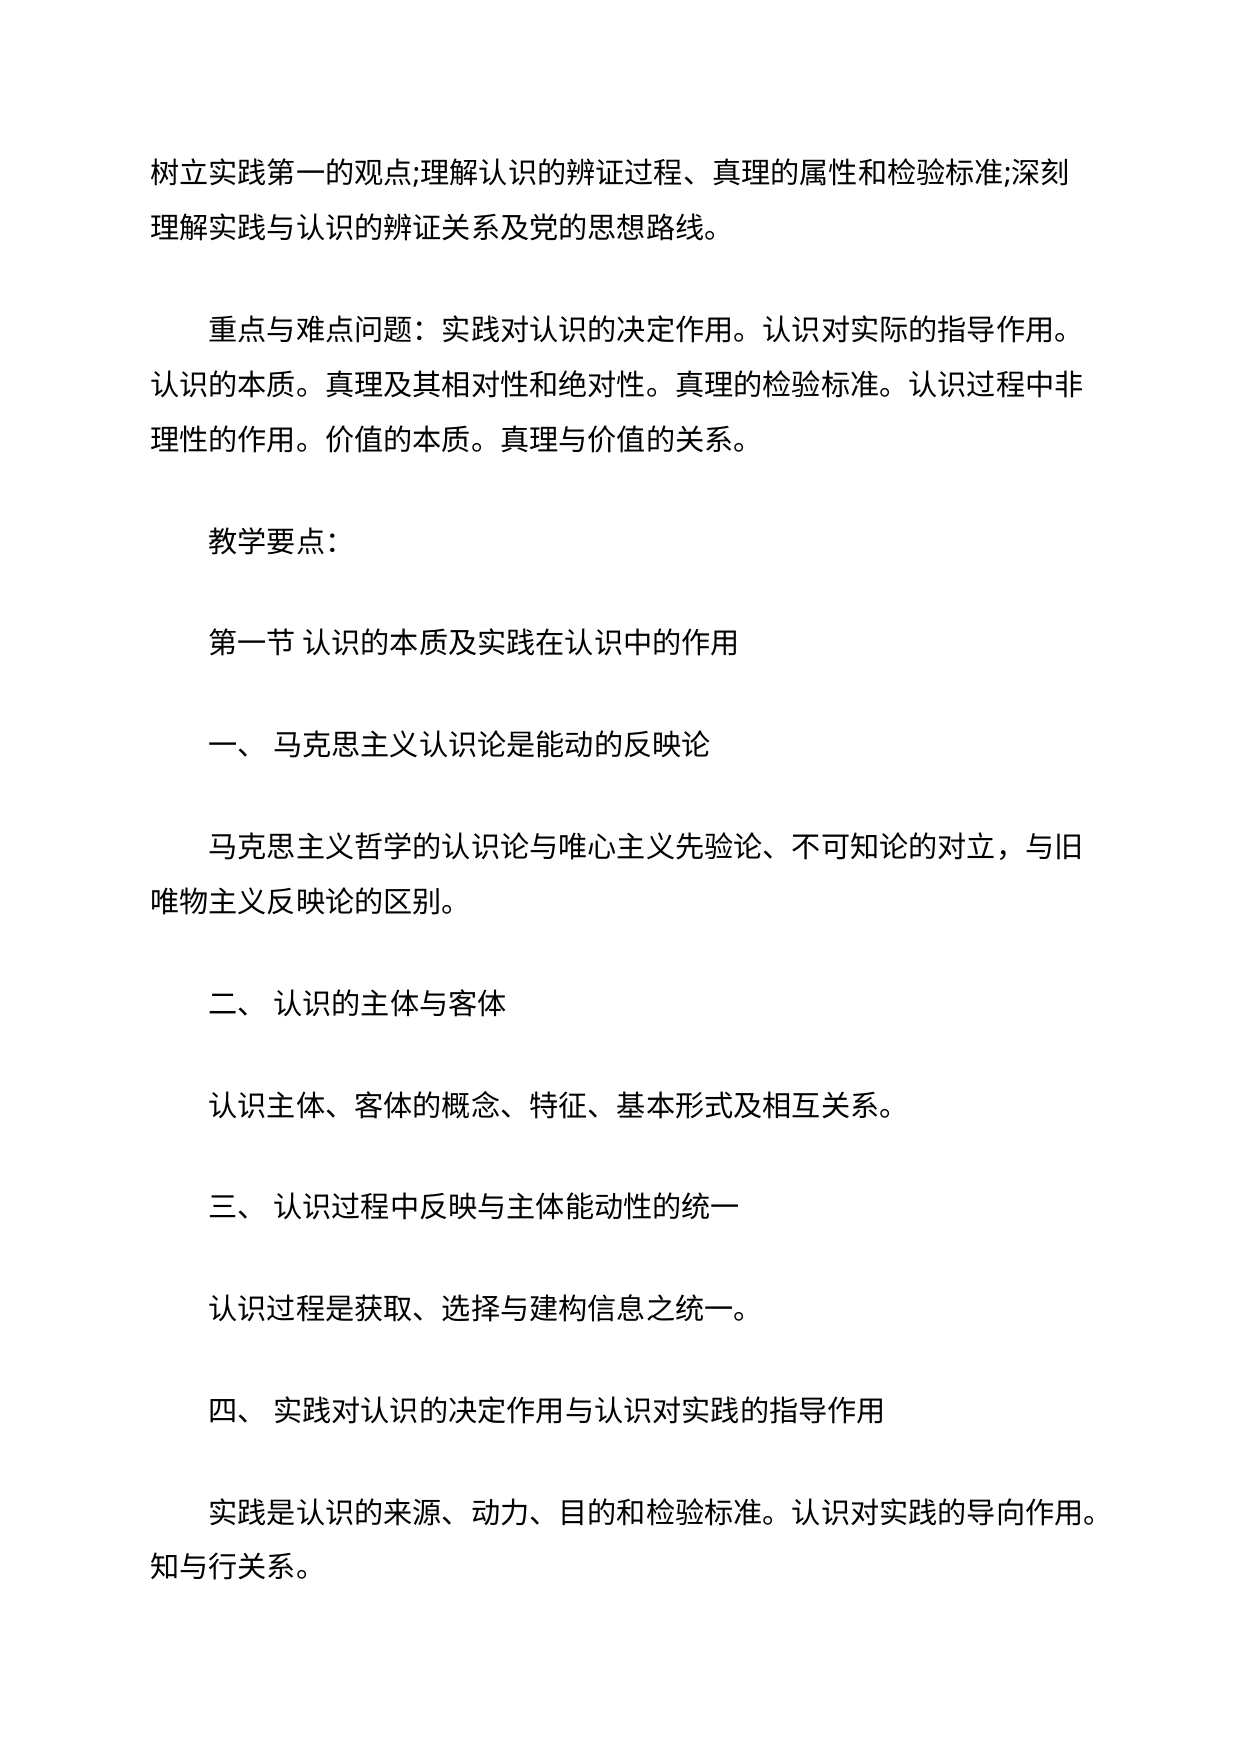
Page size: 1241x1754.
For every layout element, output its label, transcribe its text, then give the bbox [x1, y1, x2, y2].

text 认识过程是获取、选择与建构信息之统一。 [150, 1286, 1090, 1328]
text 一、 马克思主义认识论是能动的反映论 [150, 722, 1090, 764]
text 三、 认识过程中反映与主体能动性的统一 [150, 1184, 1090, 1226]
text 教学要点： [150, 518, 1090, 561]
text 四、 实践对认识的决定作用与认识对实践的指导作用 [150, 1387, 1090, 1430]
text 认识主体、客体的概念、特征、基本形式及相互关系。 [150, 1082, 1090, 1124]
text 二、 认识的主体与客体 [150, 980, 1090, 1023]
text 马克思主义哲学的认识论与唯心主义先验论、不可知论的对立，与旧唯物主义反映论的区别。 [150, 824, 1090, 921]
text 重点与难点问题：实践对认识的决定作用。认识对实际的指导作用。认识的本质。真理及其相对性和绝对性。真理的检验标准。认识过程中非理性的作用。价值的本质。真理与价值的关系。 [150, 307, 1090, 459]
text 第一节 认识的本质及实践在认识中的作用 [150, 620, 1090, 662]
text 实践是认识的来源、动力、目的和检验标准。认识对实践的导向作用。知与行关系。 [150, 1489, 1090, 1586]
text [150, 150, 1090, 247]
